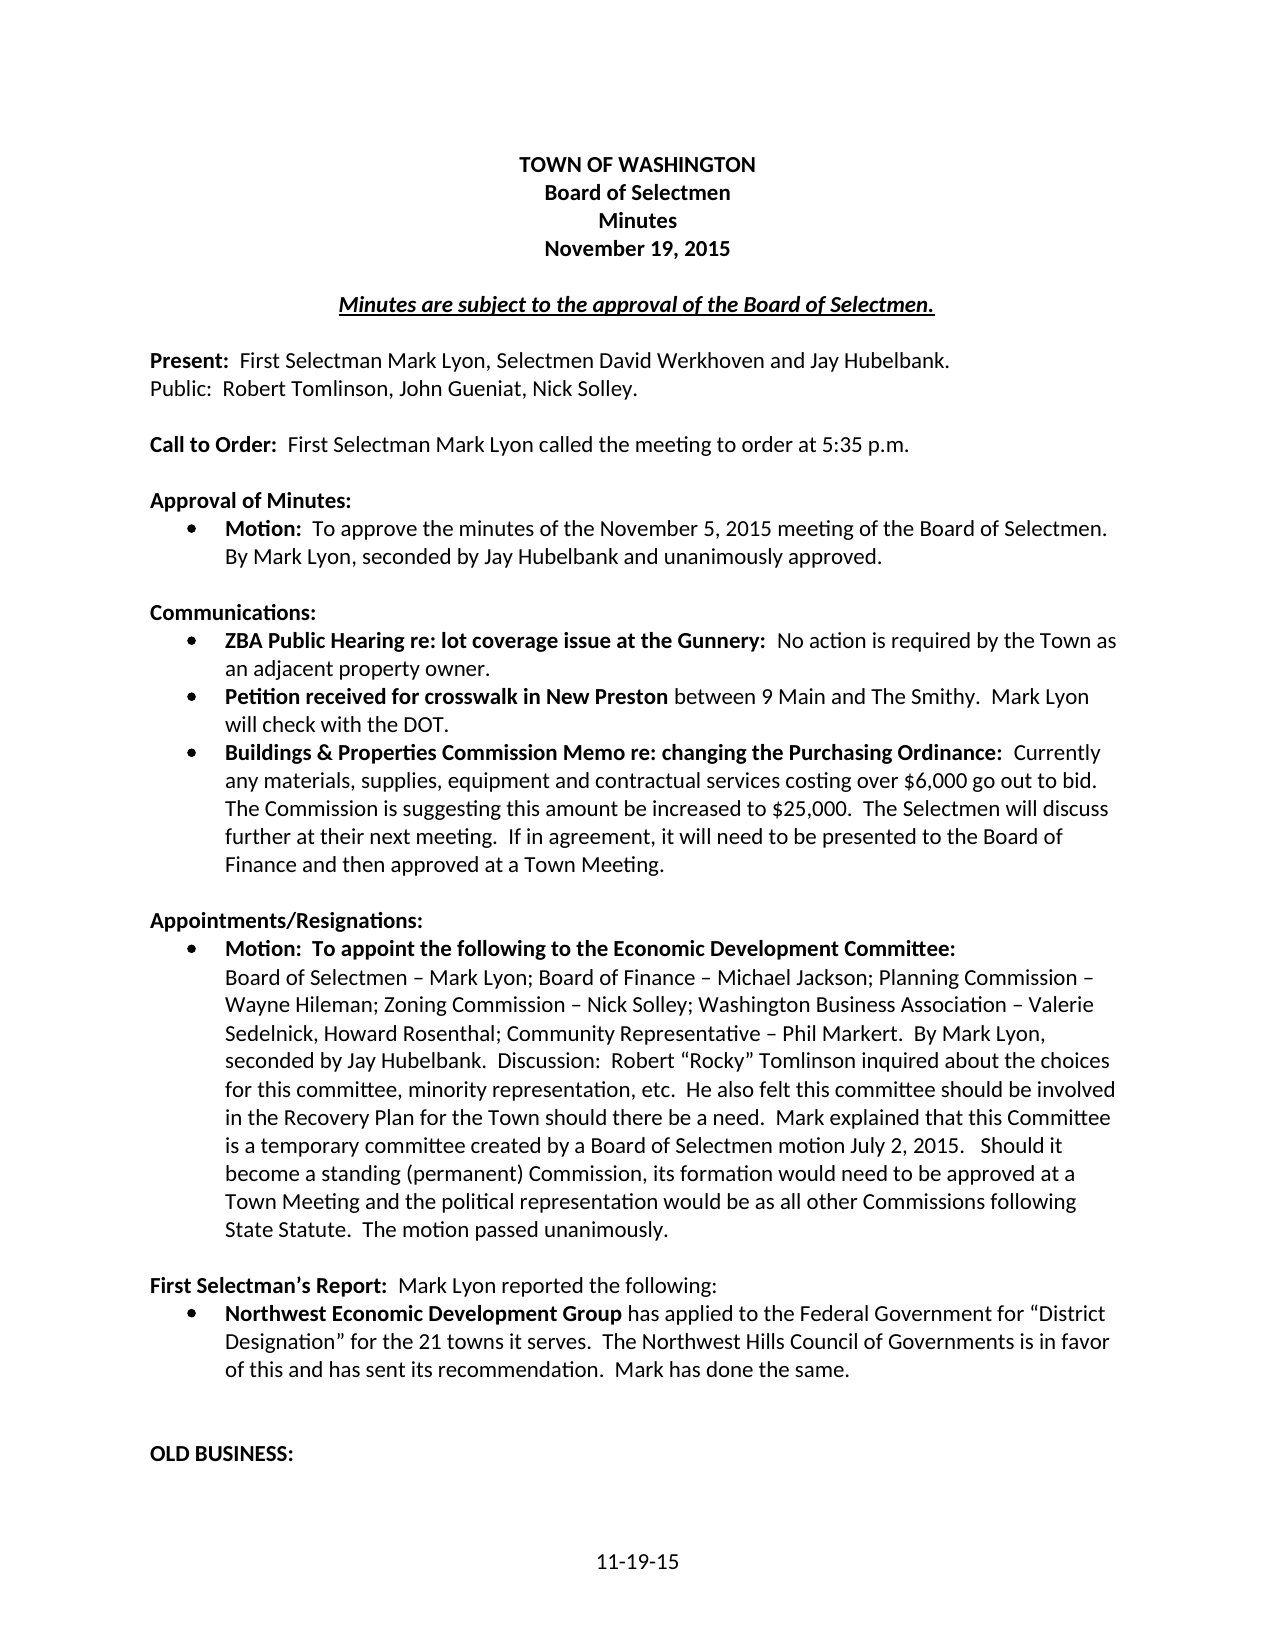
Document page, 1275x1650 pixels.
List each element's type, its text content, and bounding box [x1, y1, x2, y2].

text Public: Robert Tomlinson, John Gueniat, Nick Solley. [150, 374, 1125, 402]
list Petition received for crosswalk in New Preston between 9 Main and The Smithy. Mark Lyon will check with the DOT. [187, 682, 1125, 738]
text Approval of Minutes: [150, 486, 1125, 514]
text Present: First Selectman Mark Lyon, Selectmen David Werkhoven and Jay Hubelbank. [150, 346, 1125, 374]
text First Selectman’s Report: Mark Lyon reported the following: [150, 1271, 1125, 1299]
text Minutes [150, 206, 1125, 234]
text November 19, 2015 [150, 234, 1125, 262]
list Motion: To approve the minutes of the November 5, 2015 meeting of the Board of Selectmen. By Mark Lyon, seconded by Jay Hubelbank and unanimously approved. [187, 514, 1125, 570]
text OLD BUSINESS: [150, 1439, 1125, 1467]
text TOWN OF WASHINGTON [150, 150, 1125, 178]
list Buildings & Properties Commission Memo re: changing the Purchasing Ordinance: Currently any materials, supplies, equipment and contractual services costing over $6,000 go out to bid. The Commission is suggesting this amount be increased to $25,000. The Selectmen will discuss further at their next meeting. If in agreement, it will need to be presented to the Board of Finance and then approved at a Town Meeting. [187, 738, 1125, 878]
text Board of Selectmen [150, 178, 1125, 206]
text Appointments/Resignations: [150, 907, 1125, 934]
list Northwest Economic Development Group has applied to the Federal Government for “District Designation” for the 21 towns it serves. The Northwest Hills Council of Governments is in favor of this and has sent its recommendation. Mark has done the same. [187, 1299, 1125, 1383]
text Board of Selectmen – Mark Lyon; Board of Finance – Michael Jackson; Planning Commission – Wayne Hileman; Zoning Commission – Nick Solley; Washington Business Association – Valerie Sedelnick, Howard Rosenthal; Community Representative – Phil Markert. By Mark Lyon, seconded by Jay Hubelbank. Discussion: Robert “Rocky” Tomlinson inquired about the choices for this committee, minority representation, etc. He also felt this committee should be involved in the Recovery Plan for the Town should there be a need. Mark explained that this Committee is a temporary committee created by a Board of Selectmen motion July 2, 2015. Should it become a standing (permanent) Commission, its formation would need to be approved at a Town Meeting and the political representation would be as all other Commissions following State Statute. The motion passed unanimously. [225, 963, 1125, 1243]
list Motion: To appoint the following to the Economic Development Committee: [187, 934, 1125, 963]
text Minutes are subject to the approval of the Board of Selectmen. [150, 290, 1125, 318]
list ZBA Public Hearing re: lot coverage issue at the Gunnery: No action is required by the Town as an adjacent property owner. [187, 626, 1125, 682]
text Call to Order: First Selectman Mark Lyon called the meeting to order at 5:35 p.m. [150, 430, 1125, 458]
text Communications: [150, 598, 1125, 626]
